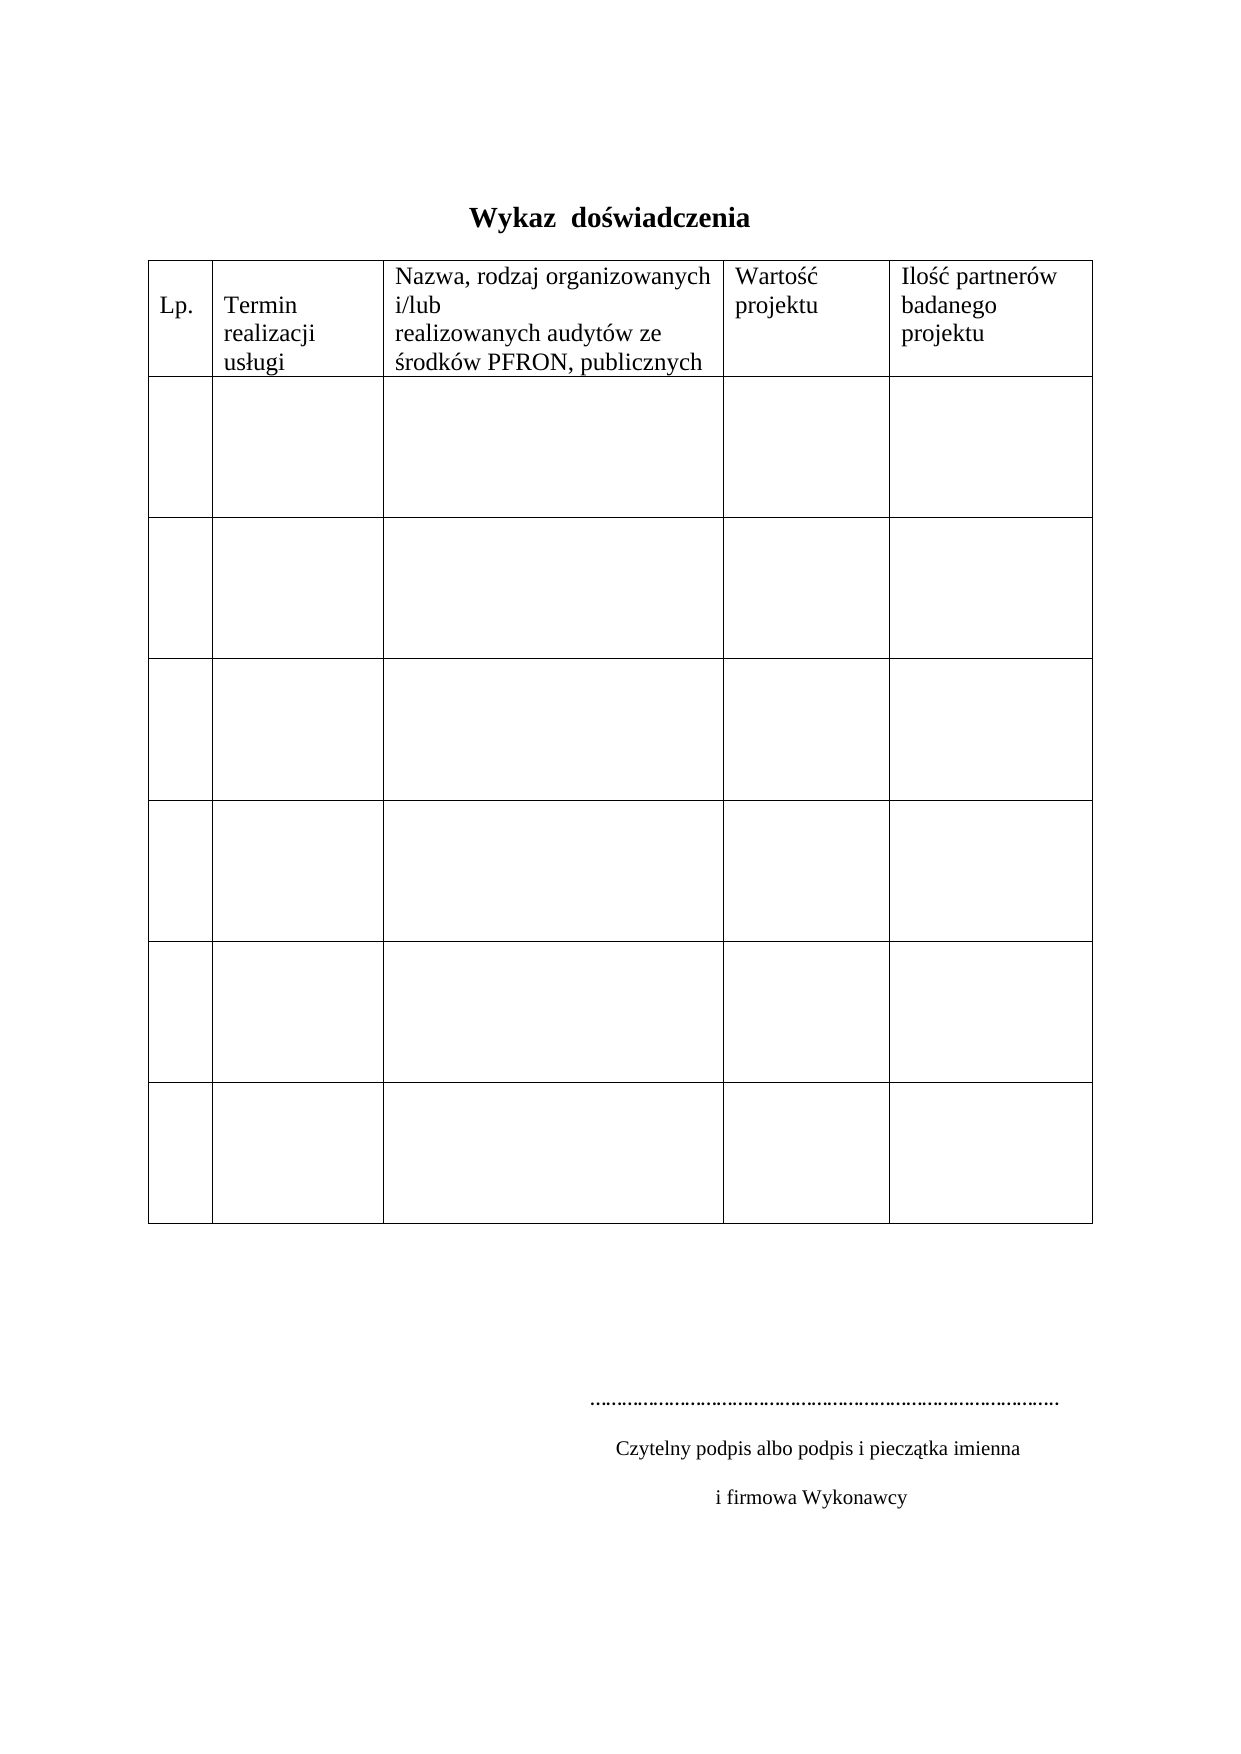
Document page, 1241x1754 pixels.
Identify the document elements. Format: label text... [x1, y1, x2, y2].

table_cell [213, 942, 383, 1082]
table_cell [890, 518, 1092, 658]
table_header Ilość partnerów badanego projektu [890, 261, 1092, 376]
table_cell [384, 942, 723, 1082]
text …………………………………………………………………………….. [148, 1383, 1093, 1411]
table_cell [890, 659, 1092, 799]
table_cell [724, 518, 889, 658]
table_cell [384, 518, 723, 658]
table_cell [890, 377, 1092, 517]
table_cell [213, 801, 383, 941]
table_cell [213, 1083, 383, 1223]
table_cell [724, 801, 889, 941]
table_cell [384, 377, 723, 517]
table_cell [213, 659, 383, 799]
table_cell [724, 659, 889, 799]
table_cell [724, 942, 889, 1082]
table_header Termin realizacji usługi [213, 261, 383, 376]
table_cell [890, 942, 1092, 1082]
table_cell [149, 659, 212, 799]
table_cell [384, 659, 723, 799]
table_header Lp. [149, 261, 212, 376]
table_cell [213, 377, 383, 517]
table_cell [149, 942, 212, 1082]
text Czytelny podpis albo podpis i pieczątka imienna [148, 1436, 1093, 1460]
table_cell [890, 1083, 1092, 1223]
table_cell [213, 518, 383, 658]
table_cell [384, 801, 723, 941]
table_cell [149, 518, 212, 658]
table_header Nazwa, rodzaj organizowanych i/lub realizowanych audytów ze środków PFRON, publicznych [384, 261, 723, 376]
text i firmowa Wykonawcy [148, 1485, 1093, 1509]
table_cell [384, 1083, 723, 1223]
table_header Wartość projektu [724, 261, 889, 376]
text Wykaz doświadczenia [148, 201, 1093, 234]
table_cell [149, 377, 212, 517]
table_cell [149, 801, 212, 941]
table_cell [724, 377, 889, 517]
table_cell [890, 801, 1092, 941]
table_cell [149, 1083, 212, 1223]
table_cell [724, 1083, 889, 1223]
